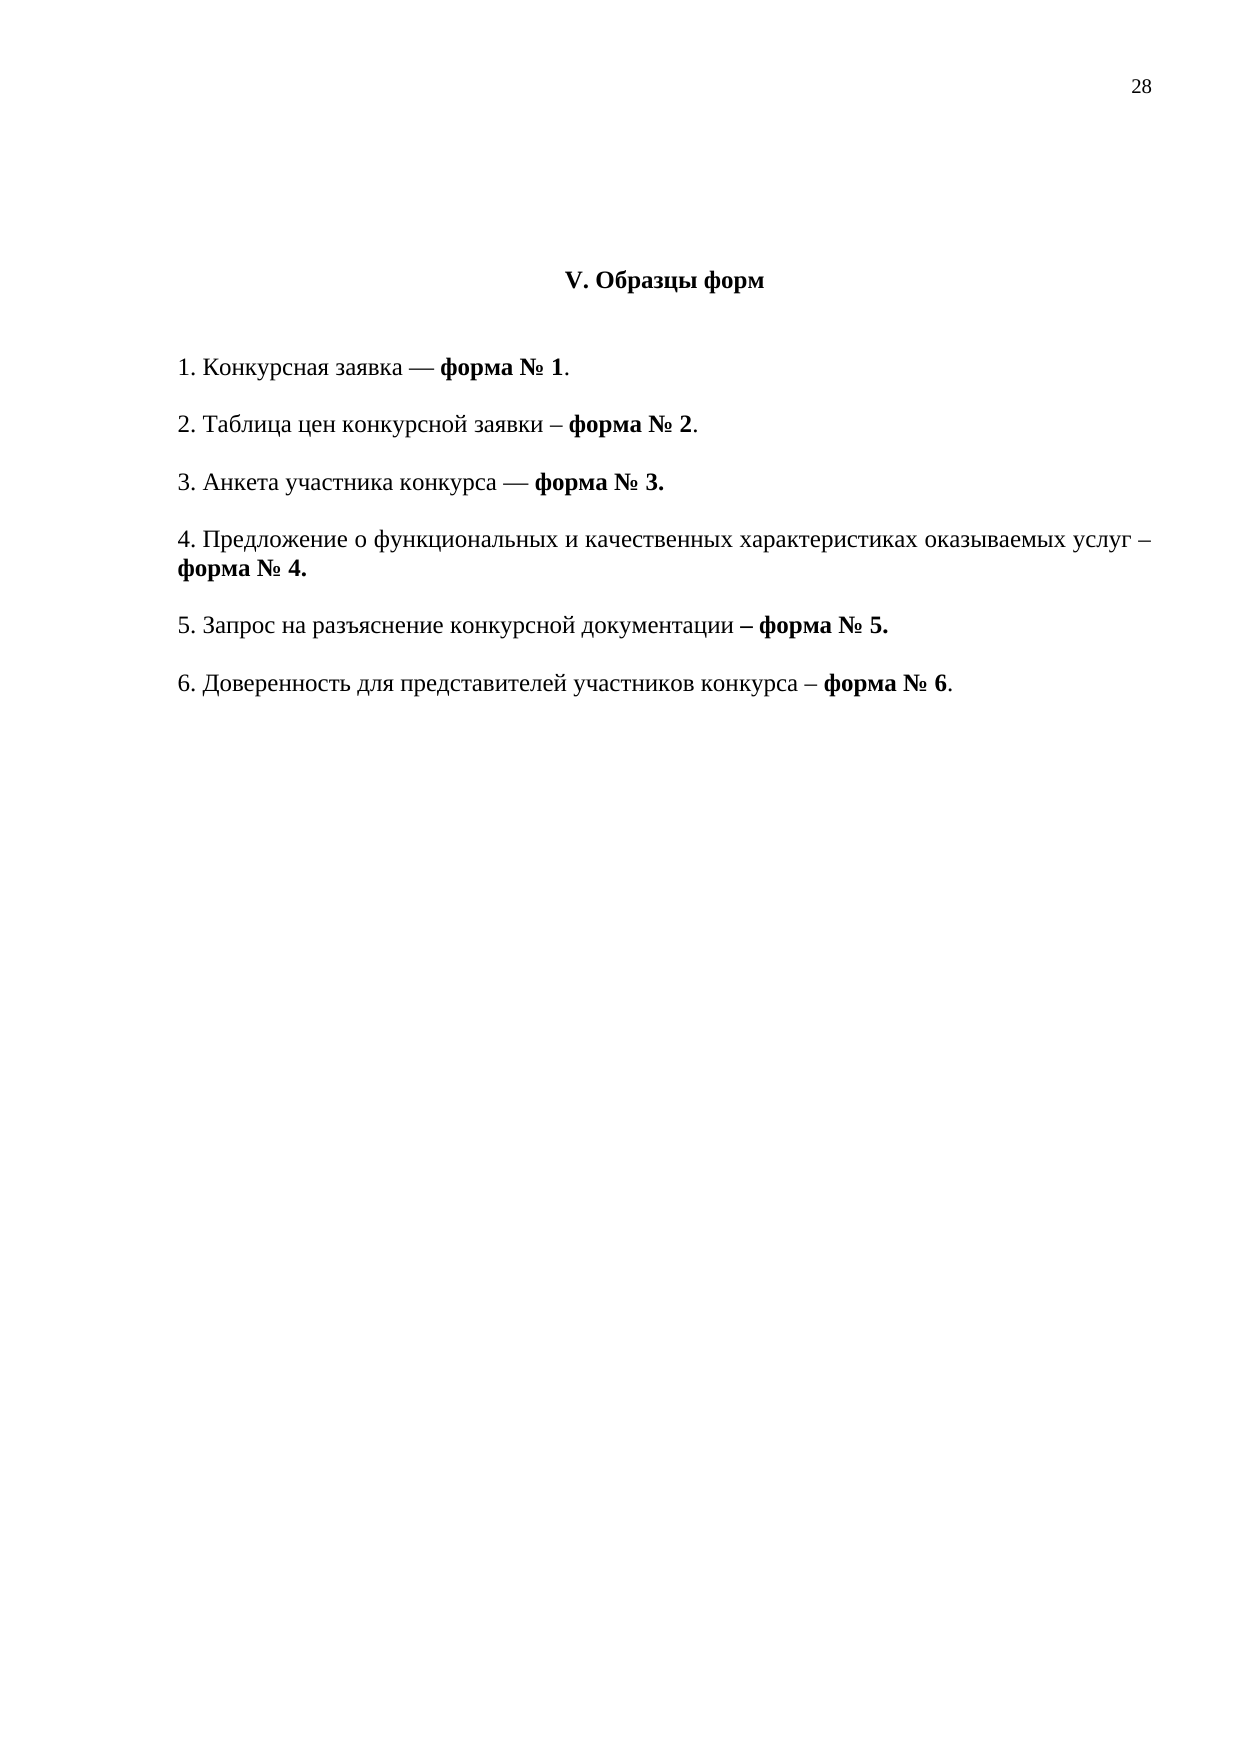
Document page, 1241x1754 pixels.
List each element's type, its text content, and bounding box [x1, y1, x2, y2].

text 4. Предложение о функциональных и качественных характеристиках оказываемых услуг – форма № 4. [177, 524, 1152, 582]
text V. Образцы форм [177, 266, 1152, 294]
text 3. Анкета участника конкурса — форма № 3. [177, 467, 1152, 496]
text 6. Доверенность для представителей участников конкурса – форма № 6. [177, 668, 1152, 697]
text 5. Запрос на разъяснение конкурсной документации – форма № 5. [177, 611, 1152, 639]
text 1. Конкурсная заявка — форма № 1. [177, 352, 1152, 381]
text 2. Таблица цен конкурсной заявки – форма № 2. [177, 409, 1152, 438]
